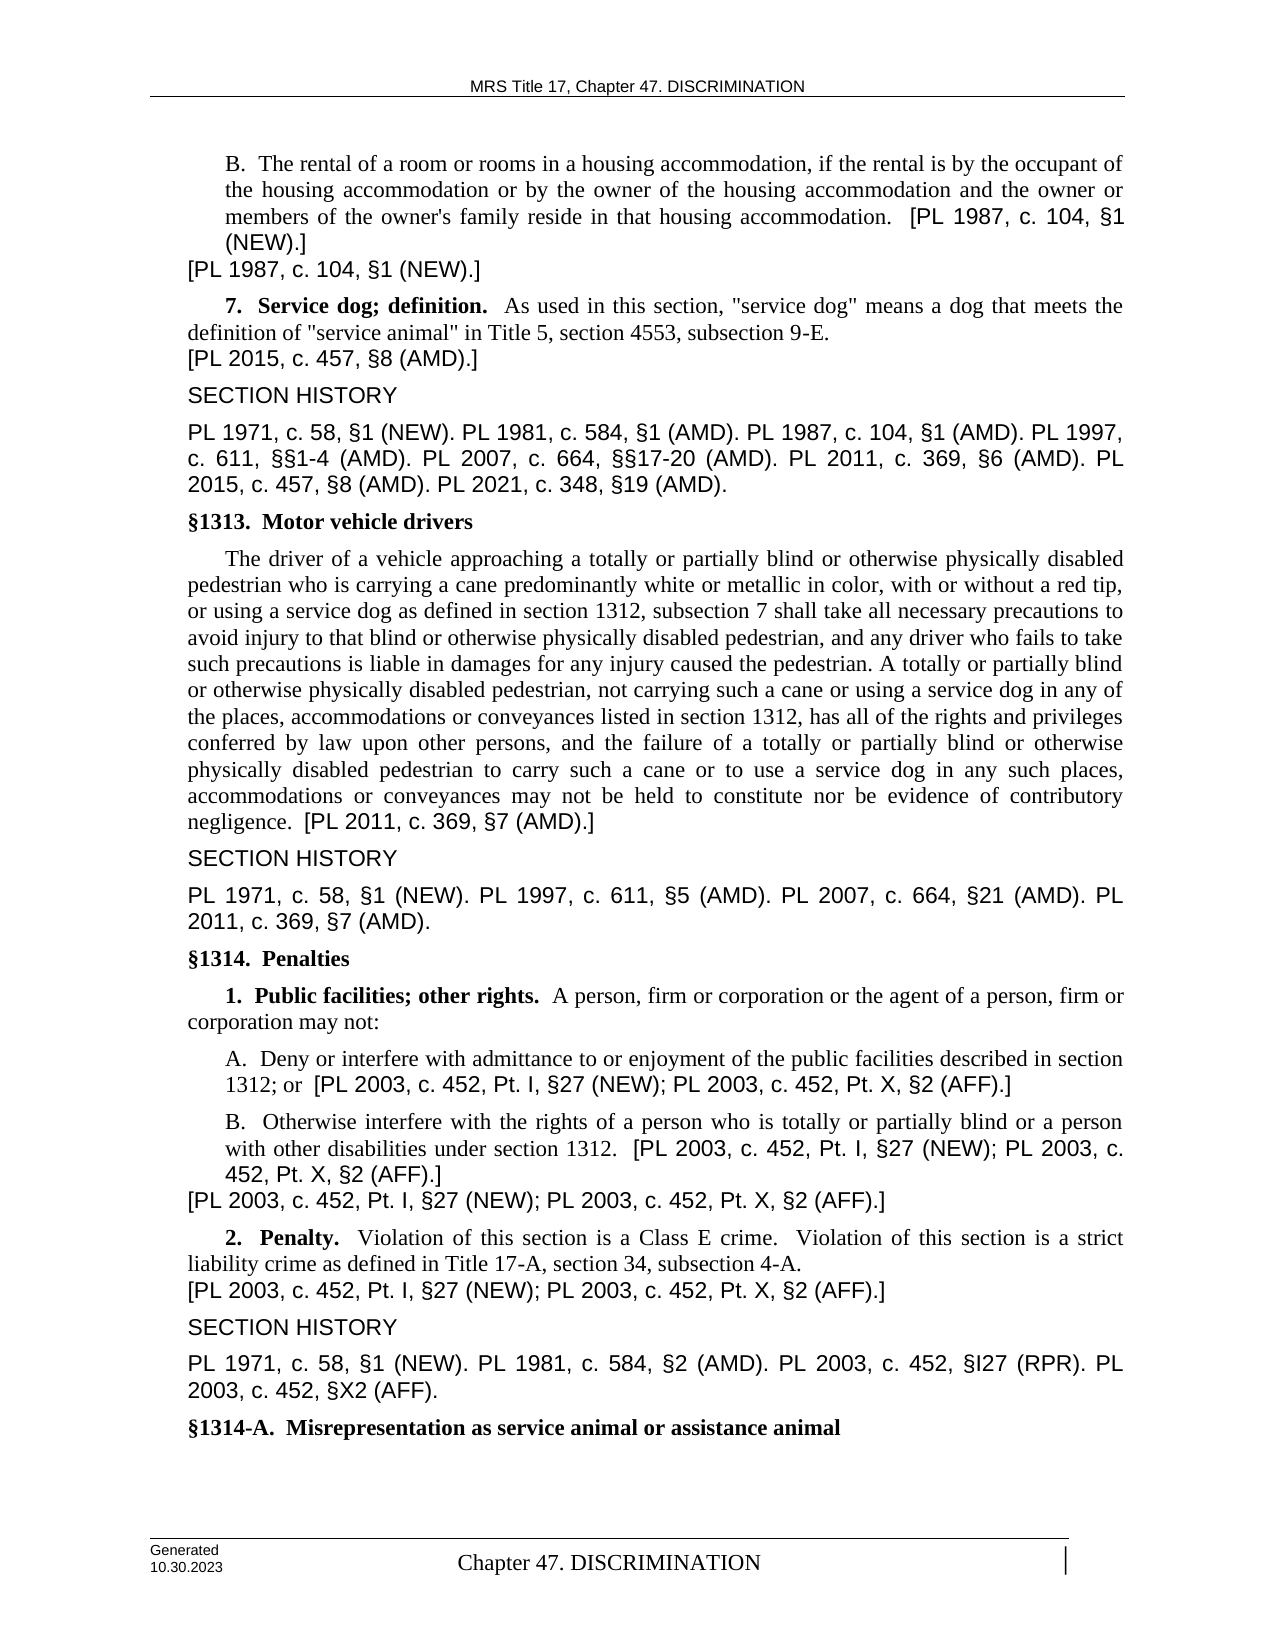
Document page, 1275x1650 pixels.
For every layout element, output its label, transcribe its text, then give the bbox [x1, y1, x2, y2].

text PL 1971, c. 58, §1 (NEW). PL 1997, c. 611, §5 (AMD). PL 2007, c. 664, §21 (AMD). PL 2011, c. 369, §7 (AMD). [187, 882, 1125, 935]
text 1. Public facilities; other rights. A person, firm or corporation or the agent of a person, firm or corporation may not: [187, 982, 1125, 1034]
text The driver of a vehicle approaching a totally or partially blind or otherwise physically disabled pedestrian who is carrying a cane predominantly white or metallic in color, with or without a red tip, or using a service dog as defined in section 1312, subsection 7 shall take all necessary precautions to avoid injury to that blind or otherwise physically disabled pedestrian, and any driver who fails to take such precautions is liable in damages for any injury caused the pedestrian. A totally or partially blind or otherwise physically disabled pedestrian, not carrying such a cane or using a service dog in any of the places, accommodations or conveyances listed in section 1312, has all of the rights and privileges conferred by law upon other persons, and the failure of a totally or partially blind or otherwise physically disabled pedestrian to carry such a cane or to use a service dog in any such places, accommodations or conveyances may not be held to constitute nor be evidence of contributory negligence. [PL 2011, c. 369, §7 (AMD).] [187, 545, 1125, 835]
text 7. Service dog; definition. As used in this section, "service dog" means a dog that meets the definition of "service animal" in Title 5, section 4553, subsection 9‑E. [187, 292, 1125, 345]
text [PL 2003, c. 452, Pt. I, §27 (NEW); PL 2003, c. 452, Pt. X, §2 (AFF).] [187, 1187, 1125, 1214]
text §1313. Motor vehicle drivers [187, 508, 1125, 534]
text PL 1971, c. 58, §1 (NEW). PL 1981, c. 584, §2 (AMD). PL 2003, c. 452, §I27 (RPR). PL 2003, c. 452, §X2 (AFF). [187, 1350, 1125, 1403]
text SECTION HISTORY [187, 1314, 1125, 1340]
text [PL 2003, c. 452, Pt. I, §27 (NEW); PL 2003, c. 452, Pt. X, §2 (AFF).] [187, 1277, 1125, 1303]
text §1314. Penalties [187, 945, 1125, 971]
text [PL 2015, c. 457, §8 (AMD).] [187, 345, 1125, 371]
text [PL 1987, c. 104, §1 (NEW).] [187, 256, 1125, 282]
text §1314-A. Misrepresentation as service animal or assistance animal [187, 1413, 1125, 1440]
text B. The rental of a room or rooms in a housing accommodation, if the rental is by the occupant of the housing accommodation or by the owner of the housing accommodation and the owner or members of the owner's family reside in that housing accommodation. [PL 1987, c. 104, §1 (NEW).] [225, 150, 1125, 256]
text B. Otherwise interfere with the rights of a person who is totally or partially blind or a person with other disabilities under section 1312. [PL 2003, c. 452, Pt. I, §27 (NEW); PL 2003, c. 452, Pt. X, §2 (AFF).] [225, 1108, 1125, 1187]
text SECTION HISTORY [187, 845, 1125, 872]
text SECTION HISTORY [187, 382, 1125, 408]
text 2. Penalty. Violation of this section is a Class E crime. Violation of this section is a strict liability crime as defined in Title 17‑A, section 34, subsection 4‑A. [187, 1224, 1125, 1277]
text A. Deny or interfere with admittance to or enjoyment of the public facilities described in section 1312; or [PL 2003, c. 452, Pt. I, §27 (NEW); PL 2003, c. 452, Pt. X, §2 (AFF).] [225, 1045, 1125, 1098]
text PL 1971, c. 58, §1 (NEW). PL 1981, c. 584, §1 (AMD). PL 1987, c. 104, §1 (AMD). PL 1997, c. 611, §§1-4 (AMD). PL 2007, c. 664, §§17-20 (AMD). PL 2011, c. 369, §6 (AMD). PL 2015, c. 457, §8 (AMD). PL 2021, c. 348, §19 (AMD). [187, 418, 1125, 498]
